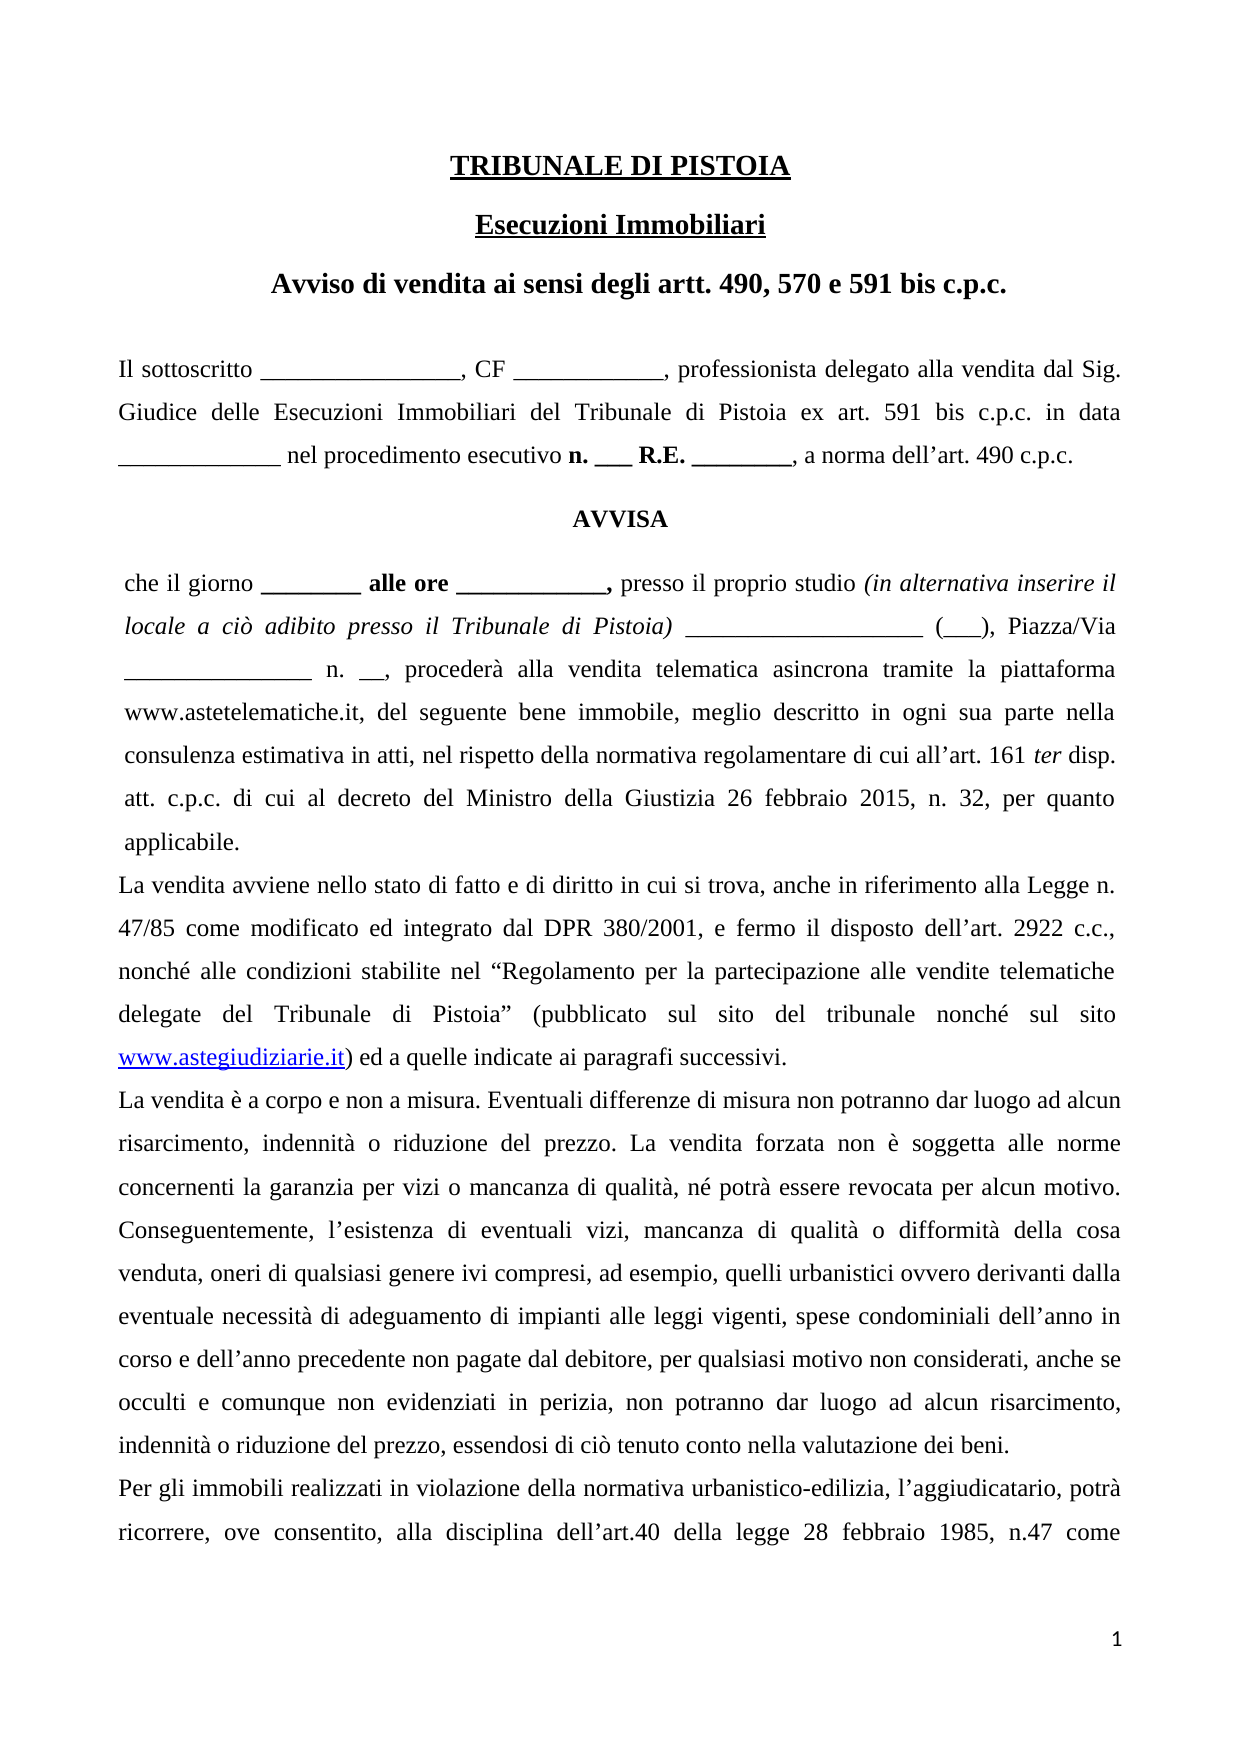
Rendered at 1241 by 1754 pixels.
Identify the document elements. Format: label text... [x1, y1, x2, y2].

text La vendita è a corpo e non a misura. Eventuali differenze di misura non potranno dar luogo ad alcun risarcimento, indennità o riduzione del prezzo. La vendita forzata non è soggetta alle norme concernenti la garanzia per vizi o mancanza di qualità, né potrà essere revocata per alcun motivo. Conseguentemente, l’esistenza di eventuali vizi, mancanza di qualità o difformità della cosa venduta, oneri di qualsiasi genere ivi compresi, ad esempio, quelli urbanistici ovvero derivanti dalla eventuale necessità di adeguamento di impianti alle leggi vigenti, spese condominiali dell’anno in corso e dell’anno precedente non pagate dal debitore, per qualsiasi motivo non considerati, anche se occulti e comunque non evidenziati in perizia, non potranno dar luogo ad alcun risarcimento, indennità o riduzione del prezzo, essendosi di ciò tenuto conto nella valutazione dei beni. [118, 1085, 1122, 1459]
text AVVISA [118, 504, 1122, 533]
text TRIBUNALE DI PISTOIA [118, 148, 1122, 181]
text che il giorno ________ alle ore ____________, presso il proprio studio (in alternativa inserire il locale a ciò adibito presso il Tribunale di Pistoia) ___________________ (___), Piazza/Via _______________ n. __, procederà alla vendita telematica asincrona tramite la piattaforma www.astetelematiche.it, del seguente bene immobile, meglio descritto in ogni sua parte nella consulenza estimativa in atti, nel rispetto della normativa regolamentare di cui all’art. 161 ter disp. att. c.p.c. di cui al decreto del Ministro della Giustizia 26 febbraio 2015, n. 32, per quanto applicabile. [124, 568, 1116, 855]
text Avviso di vendita ai sensi degli artt. 490, 570 e 591 bis c.p.c. [24, 266, 1240, 300]
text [118, 1473, 1122, 1545]
text Esecuzioni Immobiliari [118, 207, 1122, 241]
text La vendita avviene nello stato di fatto e di diritto in cui si trova, anche in riferimento alla Legge n. 47/85 come modificato ed integrato dal DPR 380/2001, e fermo il disposto dell’art. 2922 c.c., nonché alle condizioni stabilite nel “Regolamento per la partecipazione alle vendite telematiche delegate del Tribunale di Pistoia” (pubblicato sul sito del tribunale nonché sul sito www.astegiudiziarie.it) ed a quelle indicate ai paragrafi successivi. [118, 870, 1116, 1071]
text Il sottoscritto ________________, CF ____________, professionista delegato alla vendita dal Sig. Giudice delle Esecuzioni Immobiliari del Tribunale di Pistoia ex art. 591 bis c.p.c. in data _____________ nel procedimento esecutivo n. ___ R.E. ________, a norma dell’art. 490 c.p.c. [118, 354, 1122, 469]
